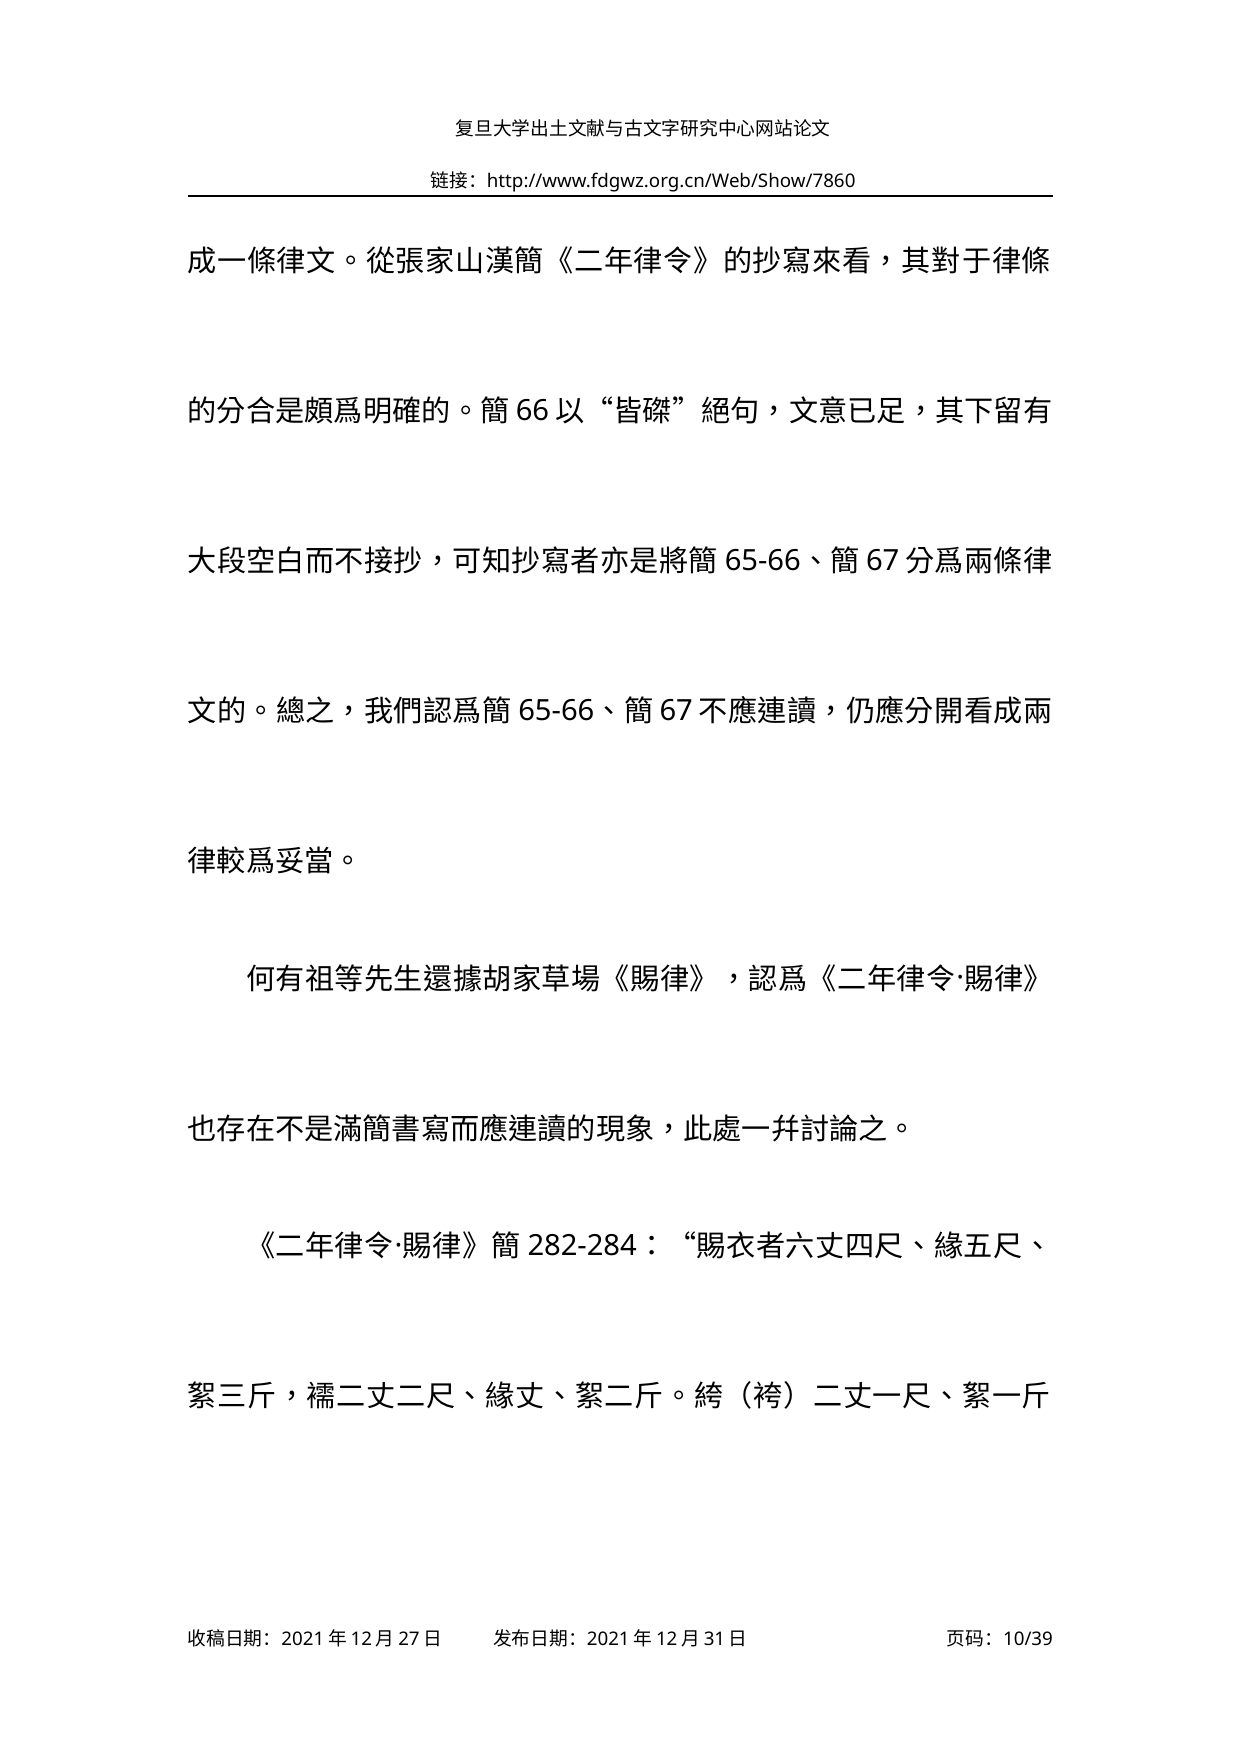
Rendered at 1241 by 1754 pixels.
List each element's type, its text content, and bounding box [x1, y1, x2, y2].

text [187, 222, 1053, 897]
text 何有祖等先生還據胡家草場《賜律》，認爲《二年律令·賜律》也存在不是滿簡書寫而應連讀的現象，此處一幷討論之。 [187, 939, 1053, 1164]
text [187, 1206, 1053, 1431]
